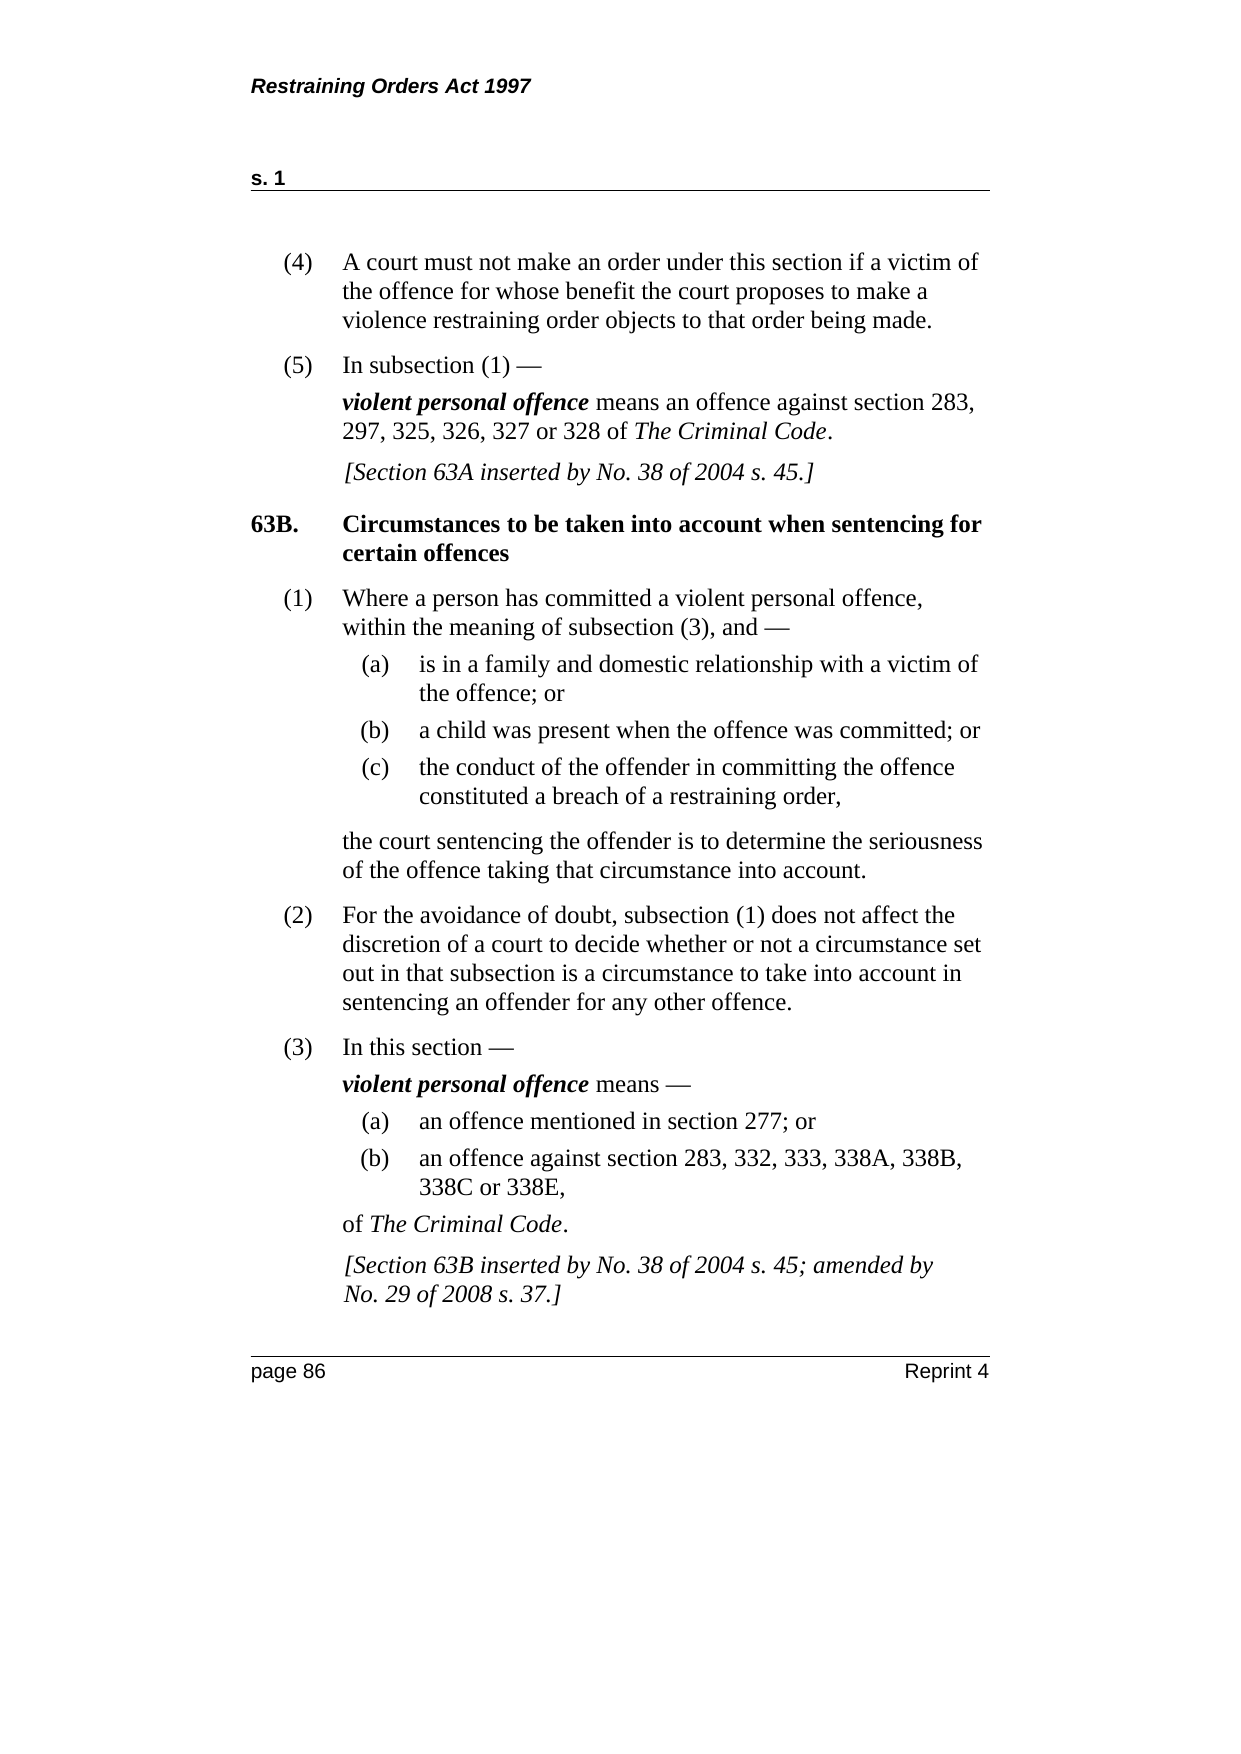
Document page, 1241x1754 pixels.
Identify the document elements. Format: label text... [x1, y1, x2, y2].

text (3) In this section — [251, 1032, 990, 1061]
text (2) For the avoidance of doubt, subsection (1) does not affect the discretion of a court to decide whether or not a circumstance set out in that subsection is a circumstance to take into account in sentencing an offender for any other offence. [251, 900, 990, 1015]
text violent personal offence means an offence against section 283, 297, 325, 326, 327 or 328 of The Criminal Code. [251, 387, 990, 445]
text (b) an offence against section 283, 332, 333, 338A, 338B, 338C or 338E, [251, 1143, 990, 1201]
text of The Criminal Code. [251, 1209, 990, 1238]
text (1) Where a person has committed a violent personal offence, within the meaning of subsection (3), and — [251, 583, 990, 641]
text the court sentencing the offender is to determine the seriousness of the offence taking that circumstance into account. [251, 826, 990, 884]
text (a) an offence mentioned in section 277; or [251, 1106, 990, 1135]
text (5) In subsection (1) — [251, 350, 990, 379]
text (a) is in a family and domestic relationship with a victim of the offence; or [251, 649, 990, 707]
text (4) A court must not make an order under this section if a victim of the offence for whose benefit the court proposes to make a violence restraining order objects to that order being made. [251, 247, 990, 334]
text (b) a child was present when the offence was committed; or [251, 715, 990, 744]
text violent personal offence means — [251, 1069, 990, 1098]
subtitle 63B. Circumstances to be taken into account when sentencing for certain offences [251, 509, 990, 567]
text [Section 63B inserted by No. 38 of 2004 s. 45; amended by No. 29 of 2008 s. 37.] [251, 1250, 990, 1308]
text (c) the conduct of the offender in committing the offence constituted a breach of a restraining order, [251, 752, 990, 809]
text [Section 63A inserted by No. 38 of 2004 s. 45.] [251, 457, 990, 486]
